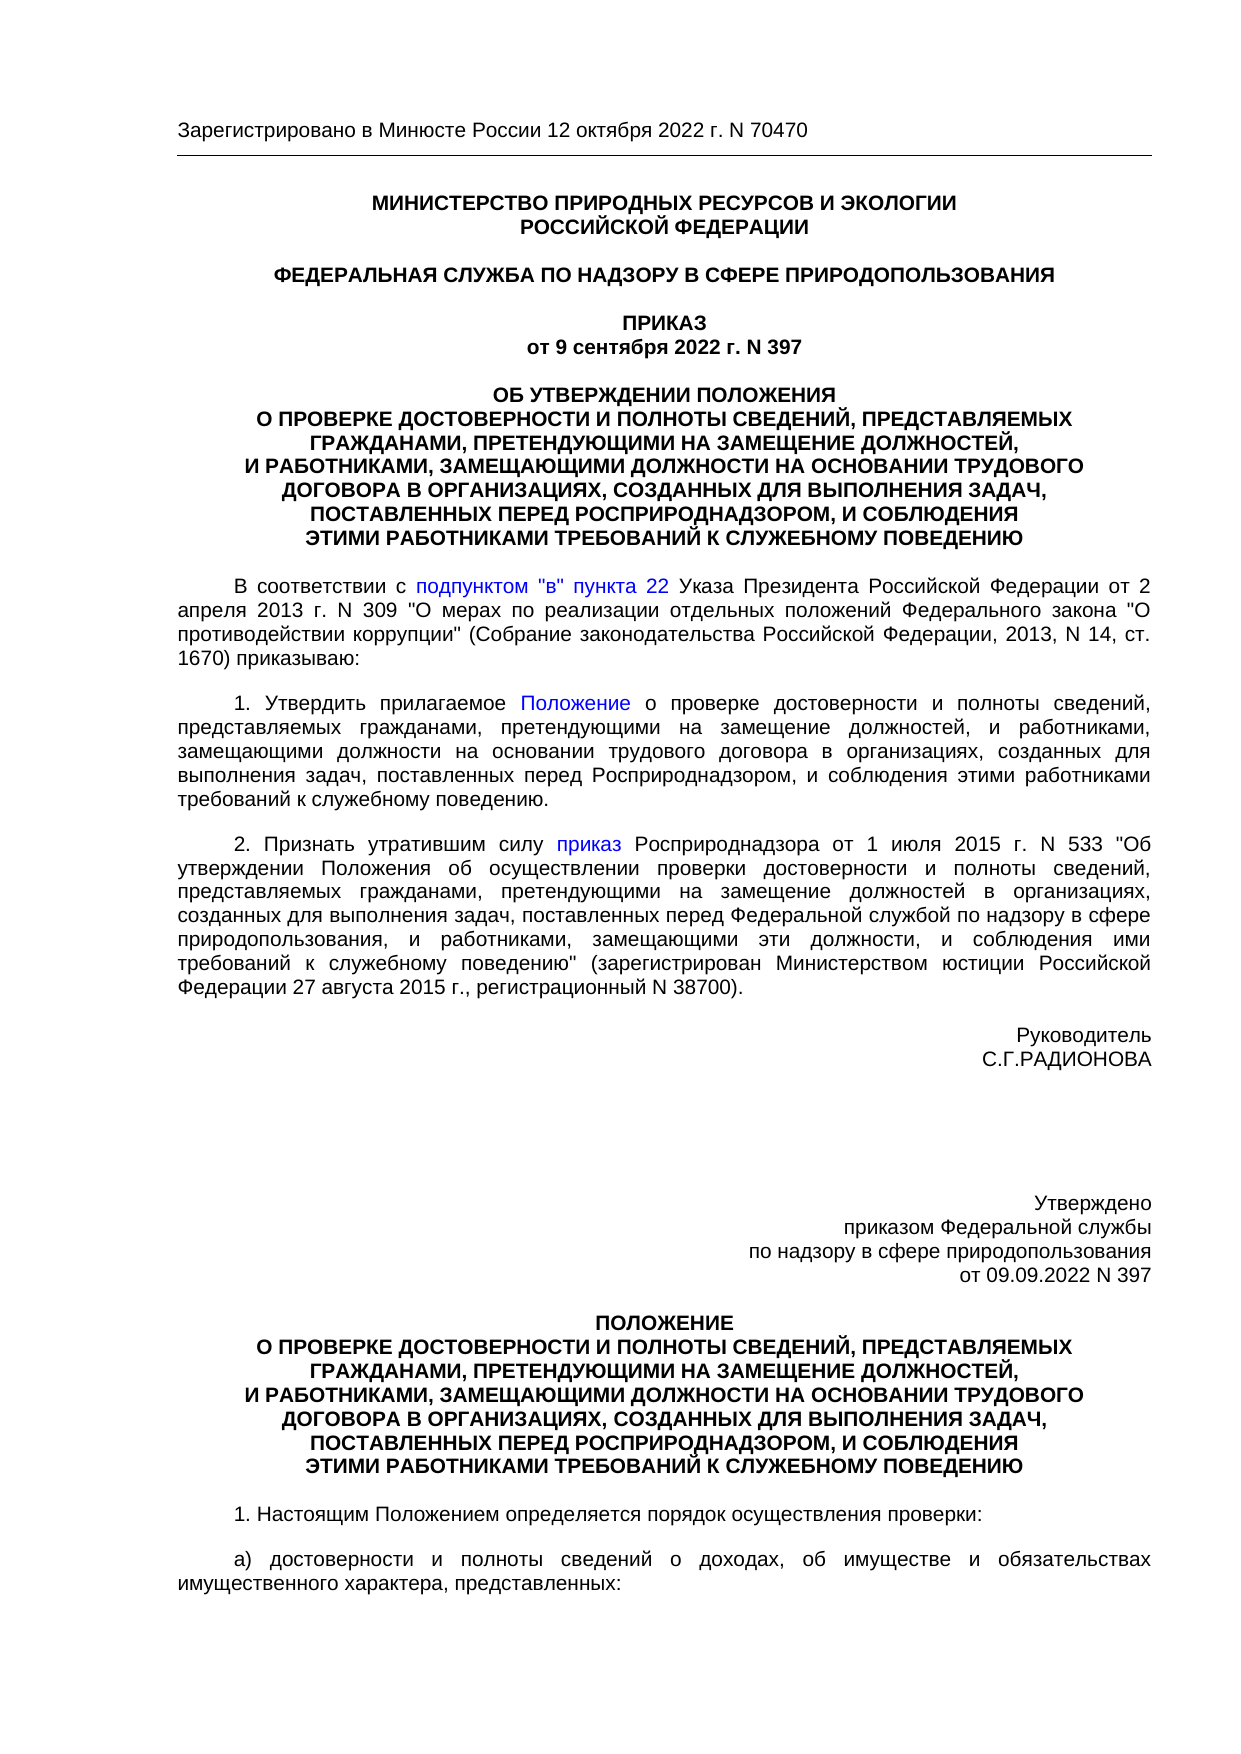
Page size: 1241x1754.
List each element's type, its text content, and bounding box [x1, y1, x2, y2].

title ФЕДЕРАЛЬНАЯ СЛУЖБА ПО НАДЗОРУ В СФЕРЕ ПРИРОДОПОЛЬЗОВАНИЯ [177, 263, 1152, 287]
title РОССИЙСКОЙ ФЕДЕРАЦИИ [177, 215, 1152, 239]
text Руководитель [177, 1023, 1152, 1047]
text С.Г.РАДИОНОВА [177, 1047, 1152, 1071]
title О ПРОВЕРКЕ ДОСТОВЕРНОСТИ И ПОЛНОТЫ СВЕДЕНИЙ, ПРЕДСТАВЛЯЕМЫХ [177, 406, 1152, 430]
title ПОСТАВЛЕННЫХ ПЕРЕД РОСПРИРОДНАДЗОРОМ, И СОБЛЮДЕНИЯ [177, 502, 1152, 526]
title О ПРОВЕРКЕ ДОСТОВЕРНОСТИ И ПОЛНОТЫ СВЕДЕНИЙ, ПРЕДСТАВЛЯЕМЫХ [177, 1334, 1152, 1358]
title ЭТИМИ РАБОТНИКАМИ ТРЕБОВАНИЙ К СЛУЖЕБНОМУ ПОВЕДЕНИЮ [177, 526, 1152, 550]
text 1. Утвердить прилагаемое Положение о проверке достоверности и полноты сведений, представляемых гражданами, претендующими на замещение должностей, и работниками, замещающими должности на основании трудового договора в организациях, созданных для выполнения задач, поставленных перед Росприроднадзором, и соблюдения этими работниками требований к служебному поведению. [177, 691, 1152, 811]
title МИНИСТЕРСТВО ПРИРОДНЫХ РЕСУРСОВ И ЭКОЛОГИИ [177, 191, 1152, 215]
title ПОЛОЖЕНИЕ [177, 1311, 1152, 1334]
title ПРИКАЗ [177, 311, 1152, 334]
text по надзору в сфере природопользования [177, 1239, 1152, 1263]
title ПОСТАВЛЕННЫХ ПЕРЕД РОСПРИРОДНАДЗОРОМ, И СОБЛЮДЕНИЯ [177, 1430, 1152, 1454]
text 1. Настоящим Положением определяется порядок осуществления проверки: [177, 1502, 1152, 1526]
text приказом Федеральной службы [177, 1215, 1152, 1239]
text а) достоверности и полноты сведений о доходах, об имуществе и обязательствах имущественного характера, представленных: [177, 1547, 1152, 1595]
title ГРАЖДАНАМИ, ПРЕТЕНДУЮЩИМИ НА ЗАМЕЩЕНИЕ ДОЛЖНОСТЕЙ, [177, 430, 1152, 454]
text 2. Признать утратившим силу приказ Росприроднадзора от 1 июля 2015 г. N 533 "Об утверждении Положения об осуществлении проверки достоверности и полноты сведений, представляемых гражданами, претендующими на замещение должностей в организациях, созданных для выполнения задач, поставленных перед Федеральной службой по надзору в сфере природопользования, и работниками, замещающими эти должности, и соблюдения ими требований к служебному поведению" (зарегистрирован Министерством юстиции Российской Федерации 27 августа 2015 г., регистрационный N 38700). [177, 831, 1152, 999]
title ДОГОВОРА В ОРГАНИЗАЦИЯХ, СОЗДАННЫХ ДЛЯ ВЫПОЛНЕНИЯ ЗАДАЧ, [177, 478, 1152, 502]
title ДОГОВОРА В ОРГАНИЗАЦИЯХ, СОЗДАННЫХ ДЛЯ ВЫПОЛНЕНИЯ ЗАДАЧ, [177, 1406, 1152, 1430]
text Утверждено [177, 1191, 1152, 1215]
title ОБ УТВЕРЖДЕНИИ ПОЛОЖЕНИЯ [177, 382, 1152, 406]
text Зарегистрировано в Минюсте России 12 октября 2022 г. N 70470 [177, 118, 1152, 142]
text В соответствии с подпунктом "в" пункта 22 Указа Президента Российской Федерации от 2 апреля 2013 г. N 309 "О мерах по реализации отдельных положений Федерального закона "О противодействии коррупции" (Собрание законодательства Российской Федерации, 2013, N 14, ст. 1670) приказываю: [177, 574, 1152, 670]
title от 9 сентября 2022 г. N 397 [177, 334, 1152, 358]
title ГРАЖДАНАМИ, ПРЕТЕНДУЮЩИМИ НА ЗАМЕЩЕНИЕ ДОЛЖНОСТЕЙ, [177, 1358, 1152, 1382]
title И РАБОТНИКАМИ, ЗАМЕЩАЮЩИМИ ДОЛЖНОСТИ НА ОСНОВАНИИ ТРУДОВОГО [177, 1382, 1152, 1406]
title ЭТИМИ РАБОТНИКАМИ ТРЕБОВАНИЙ К СЛУЖЕБНОМУ ПОВЕДЕНИЮ [177, 1454, 1152, 1478]
title И РАБОТНИКАМИ, ЗАМЕЩАЮЩИМИ ДОЛЖНОСТИ НА ОСНОВАНИИ ТРУДОВОГО [177, 454, 1152, 478]
text от 09.09.2022 N 397 [177, 1263, 1152, 1287]
